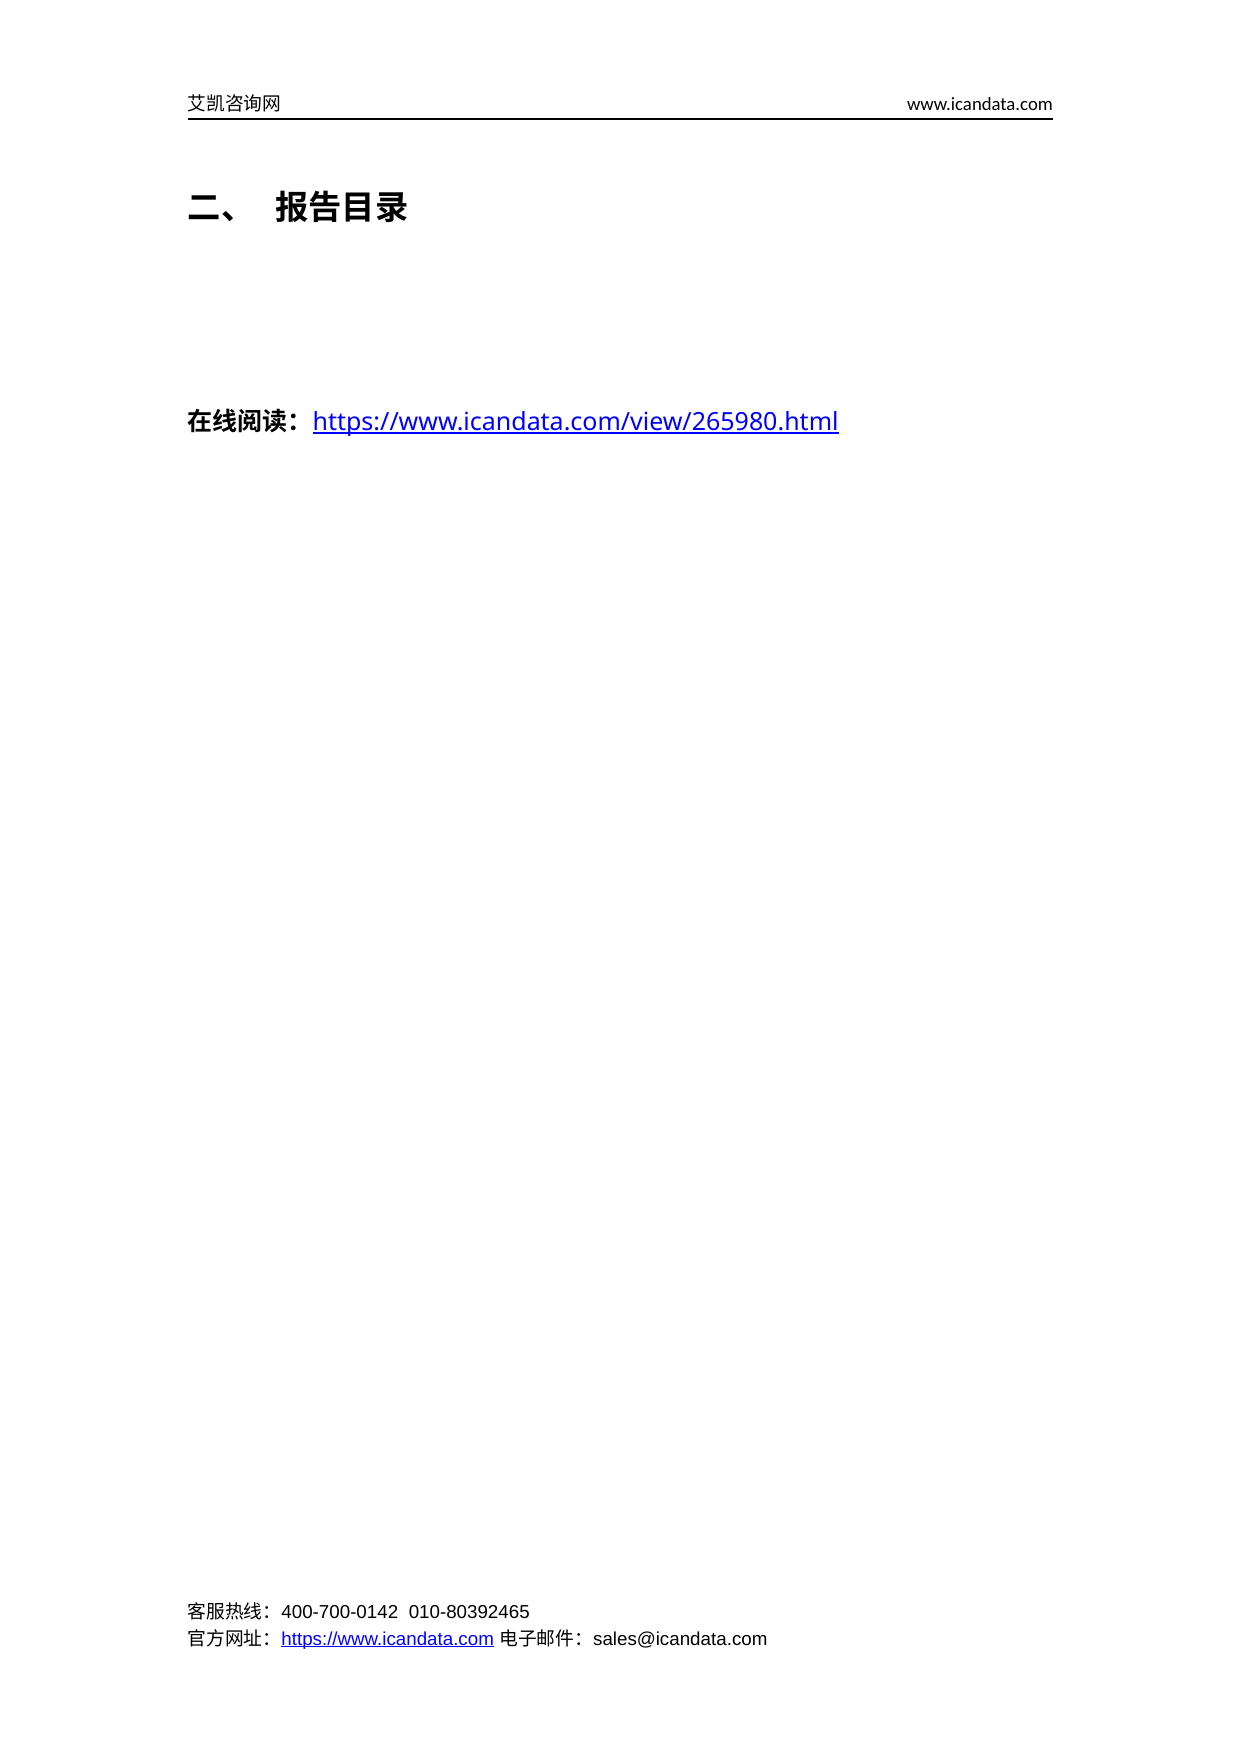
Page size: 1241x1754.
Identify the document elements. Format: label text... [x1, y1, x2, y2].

subtitle 报告目录 [187, 172, 1053, 237]
text 在线阅读：https://www.icandata.com/view/265980.html [187, 387, 1053, 452]
